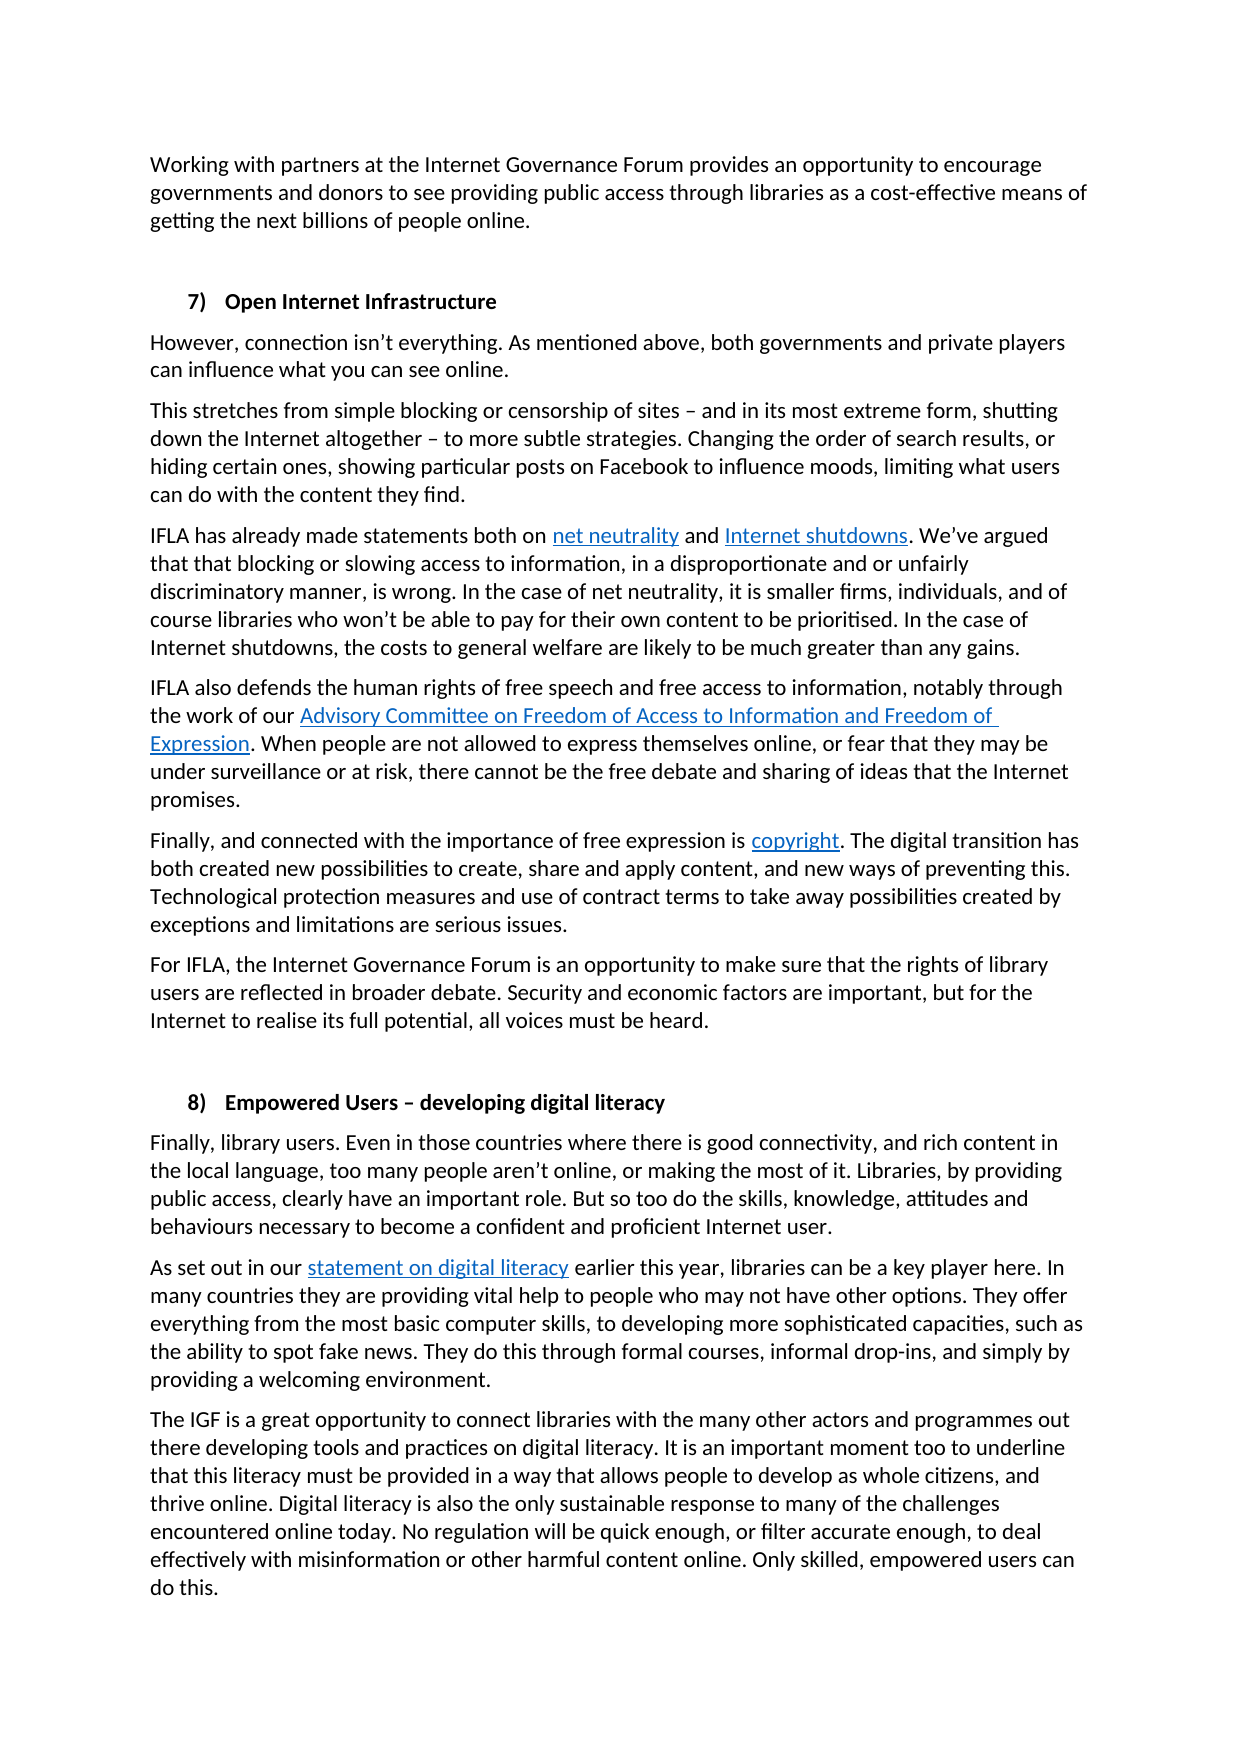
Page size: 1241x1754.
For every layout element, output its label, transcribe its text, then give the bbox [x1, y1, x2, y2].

text Finally, and connected with the importance of free expression is copyright. The digital transition has both created new possibilities to create, share and apply content, and new ways of preventing this. Technological protection measures and use of contract terms to take away possibilities created by exceptions and limitations are serious issues. [150, 826, 1090, 938]
text IFLA also defends the human rights of free speech and free access to information, notably through the work of our Advisory Committee on Freedom of Access to Information and Freedom of Expression. When people are not allowed to express themselves online, or fear that they may be under surveillance or at risk, there cannot be the free debate and sharing of ideas that the Internet promises. [150, 673, 1090, 813]
text As set out in our statement on digital literacy earlier this year, libraries can be a key player here. In many countries they are providing vital help to people who may not have other options. They offer everything from the most basic computer skills, to developing more sophisticated capacities, such as the ability to spot fake news. They do this through formal courses, informal drop-ins, and simply by providing a welcoming environment. [150, 1253, 1090, 1393]
list Empowered Users – developing digital literacy [187, 1088, 1090, 1116]
text IFLA has already made statements both on net neutrality and Internet shutdowns. We’ve argued that that blocking or slowing access to information, in a disproportionate and or unfairly discriminatory manner, is wrong. In the case of net neutrality, it is smaller firms, individuals, and of course libraries who won’t be able to pay for their own content to be prioritised. In the case of Internet shutdowns, the costs to general welfare are likely to be much greater than any gains. [150, 521, 1090, 661]
text Working with partners at the Internet Governance Forum provides an opportunity to encourage governments and donors to see providing public access through libraries as a cost-effective means of getting the next billions of people online. [150, 150, 1090, 234]
text This stretches from simple blocking or censorship of sites – and in its most extreme form, shutting down the Internet altogether – to more subtle strategies. Changing the order of search results, or hiding certain ones, showing particular posts on Facebook to influence moods, limiting what users can do with the content they find. [150, 396, 1090, 508]
text Finally, library users. Even in those countries where there is good connectivity, and rich content in the local language, too many people aren’t online, or making the most of it. Libraries, by providing public access, clearly have an important role. But so too do the skills, knowledge, attitudes and behaviours necessary to become a confident and proficient Internet user. [150, 1128, 1090, 1240]
text However, connection isn’t everything. As mentioned above, both governments and private players can influence what you can see online. [150, 328, 1090, 384]
text For IFLA, the Internet Governance Forum is an opportunity to make sure that the rights of library users are reflected in broader debate. Security and economic factors are important, but for the Internet to realise its full potential, all voices must be heard. [150, 951, 1090, 1034]
text The IGF is a great opportunity to connect libraries with the many other actors and programmes out there developing tools and practices on digital literacy. It is an important moment too to underline that this literacy must be provided in a way that allows people to develop as whole citizens, and thrive online. Digital literacy is also the only sustainable response to many of the challenges encountered online today. No regulation will be quick enough, or filter accurate enough, to deal effectively with misinformation or other harmful content online. Only skilled, empowered users can do this. [150, 1405, 1090, 1601]
list Open Internet Infrastructure [187, 287, 1090, 315]
